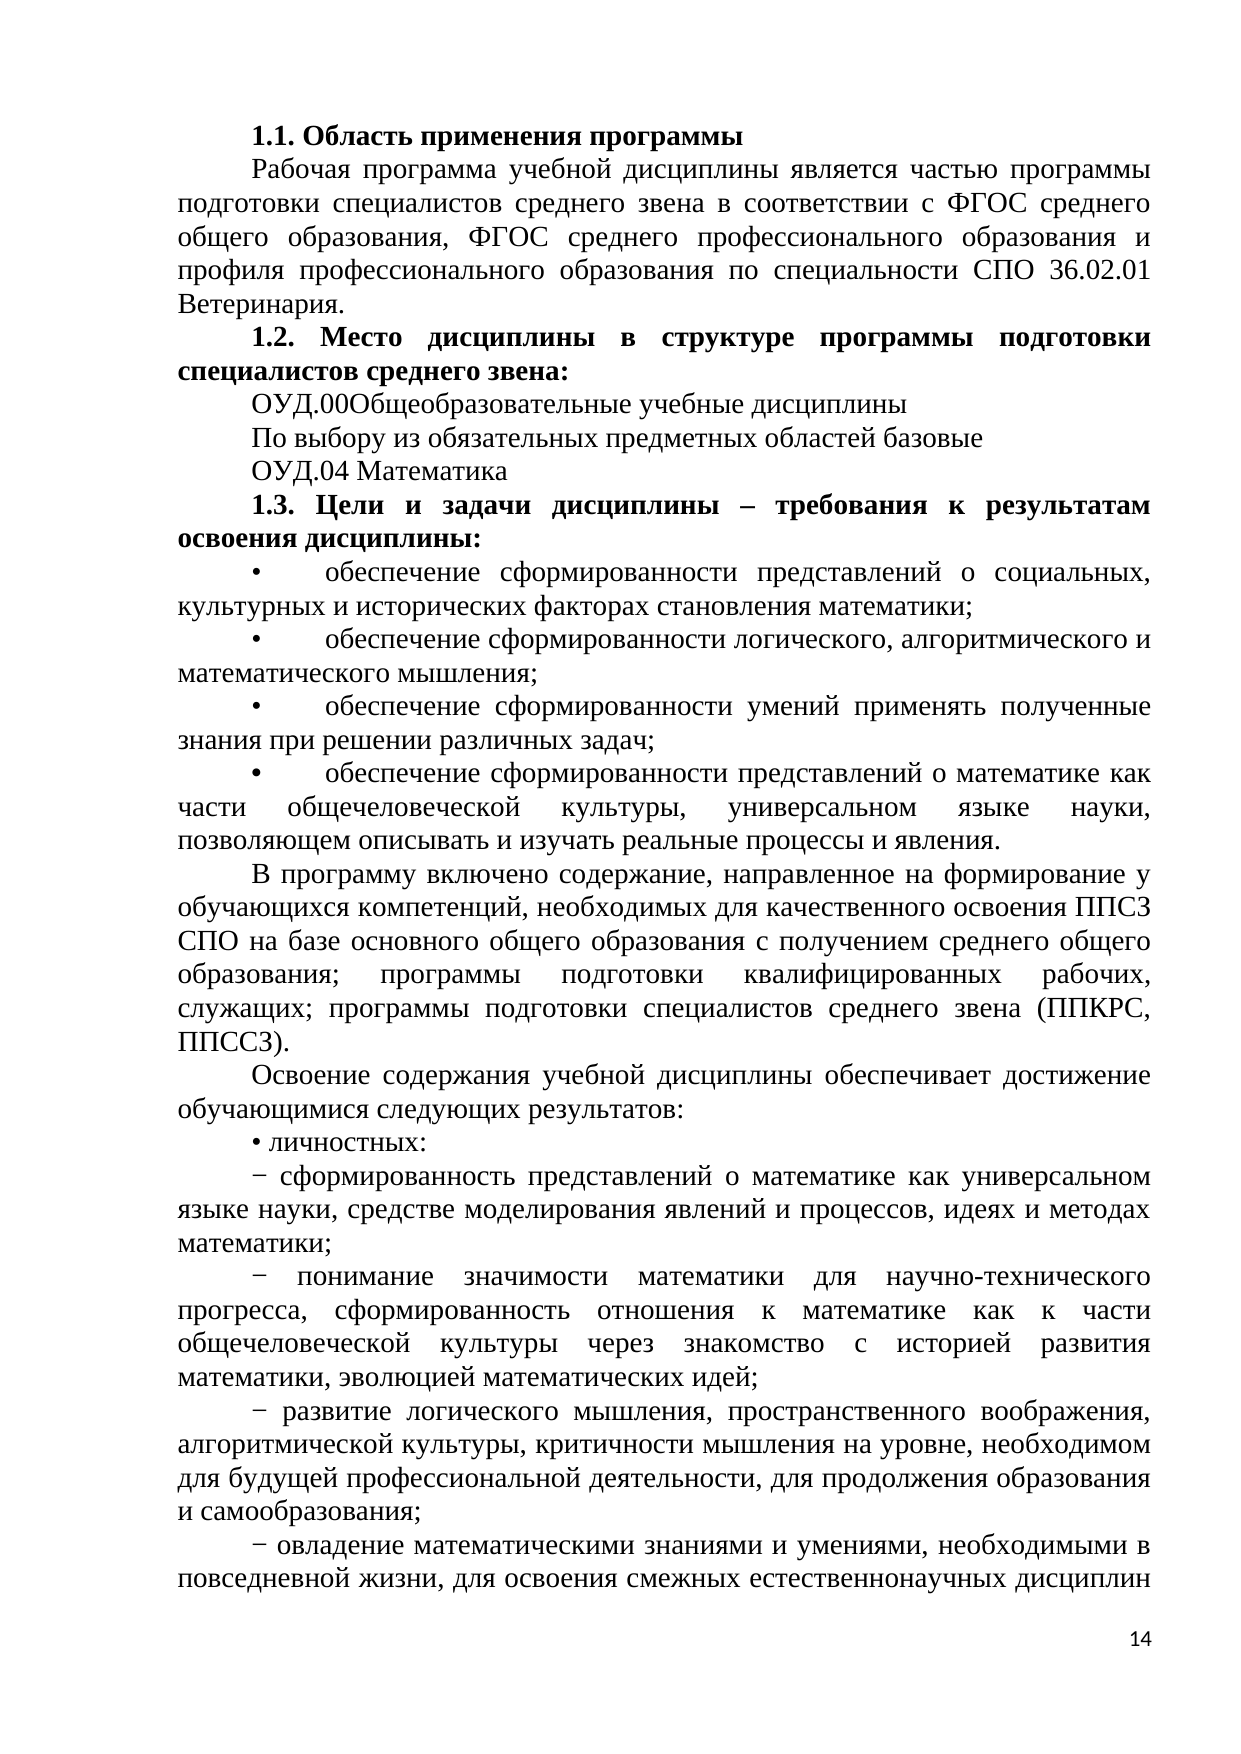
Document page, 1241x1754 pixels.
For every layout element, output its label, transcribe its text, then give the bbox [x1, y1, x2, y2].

text − понимание значимости математики для научно-технического прогресса, сформированность отношения к математике как к части общечеловеческой культуры через знакомство с историей развития математики, эволюцией математических идей; [177, 1258, 1152, 1393]
text В программу включено содержание, направленное на формирование у обучающихся компетенций, необходимых для качественного освоения ППСЗ СПО на базе основного общего образования с получением среднего общего образования; программы подготовки квалифицированных рабочих, служащих; программы подготовки специалистов среднего звена (ППКРС, ППССЗ). [177, 856, 1152, 1057]
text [177, 1527, 1152, 1594]
text ОУД.04 Математика [177, 453, 1152, 487]
text − развитие логического мышления, пространственного воображения, алгоритмической культуры, критичности мышления на уровне, необходимом для будущей профессиональной деятельности, для продолжения образования и самообразования; [177, 1393, 1152, 1527]
list обеспечение сформированности представлений о математике как части общечеловеческой культуры, универсальном языке науки, позволяющем описывать и изучать реальные процессы и явления. [177, 755, 1152, 856]
text 1.3. Цели и задачи дисциплины – требования к результатам освоения дисциплины: [177, 487, 1152, 554]
text По выбору из обязательных предметных областей базовые [177, 420, 1152, 453]
list обеспечение сформированности представлений о социальных, культурных и исторических факторах становления математики; [177, 554, 1152, 621]
text 1.1. Область применения программы [177, 118, 1152, 152]
text 1.2. Место дисциплины в структуре программы подготовки специалистов среднего звена: [177, 319, 1152, 386]
text • личностных: [177, 1124, 1152, 1158]
list обеспечение сформированности логического, алгоритмического и математического мышления; [177, 621, 1152, 688]
text Рабочая программа учебной дисциплины является частью программы подготовки специалистов среднего звена в соответствии с ФГОС среднего общего образования, ФГОС среднего профессионального образования и профиля профессионального образования по специальности СПО 36.02.01 Ветеринария. [177, 152, 1152, 319]
list обеспечение сформированности умений применять полученные знания при решении различных задач; [177, 688, 1152, 755]
text − сформированность представлений о математике как универсальном языке науки, средстве моделирования явлений и процессов, идеях и методах математики; [177, 1158, 1152, 1258]
text Освоение содержания учебной дисциплины обеспечивает достижение обучающимися следующих результатов: [177, 1057, 1152, 1124]
text ОУД.00Общеобразовательные учебные дисциплины [177, 386, 1152, 420]
